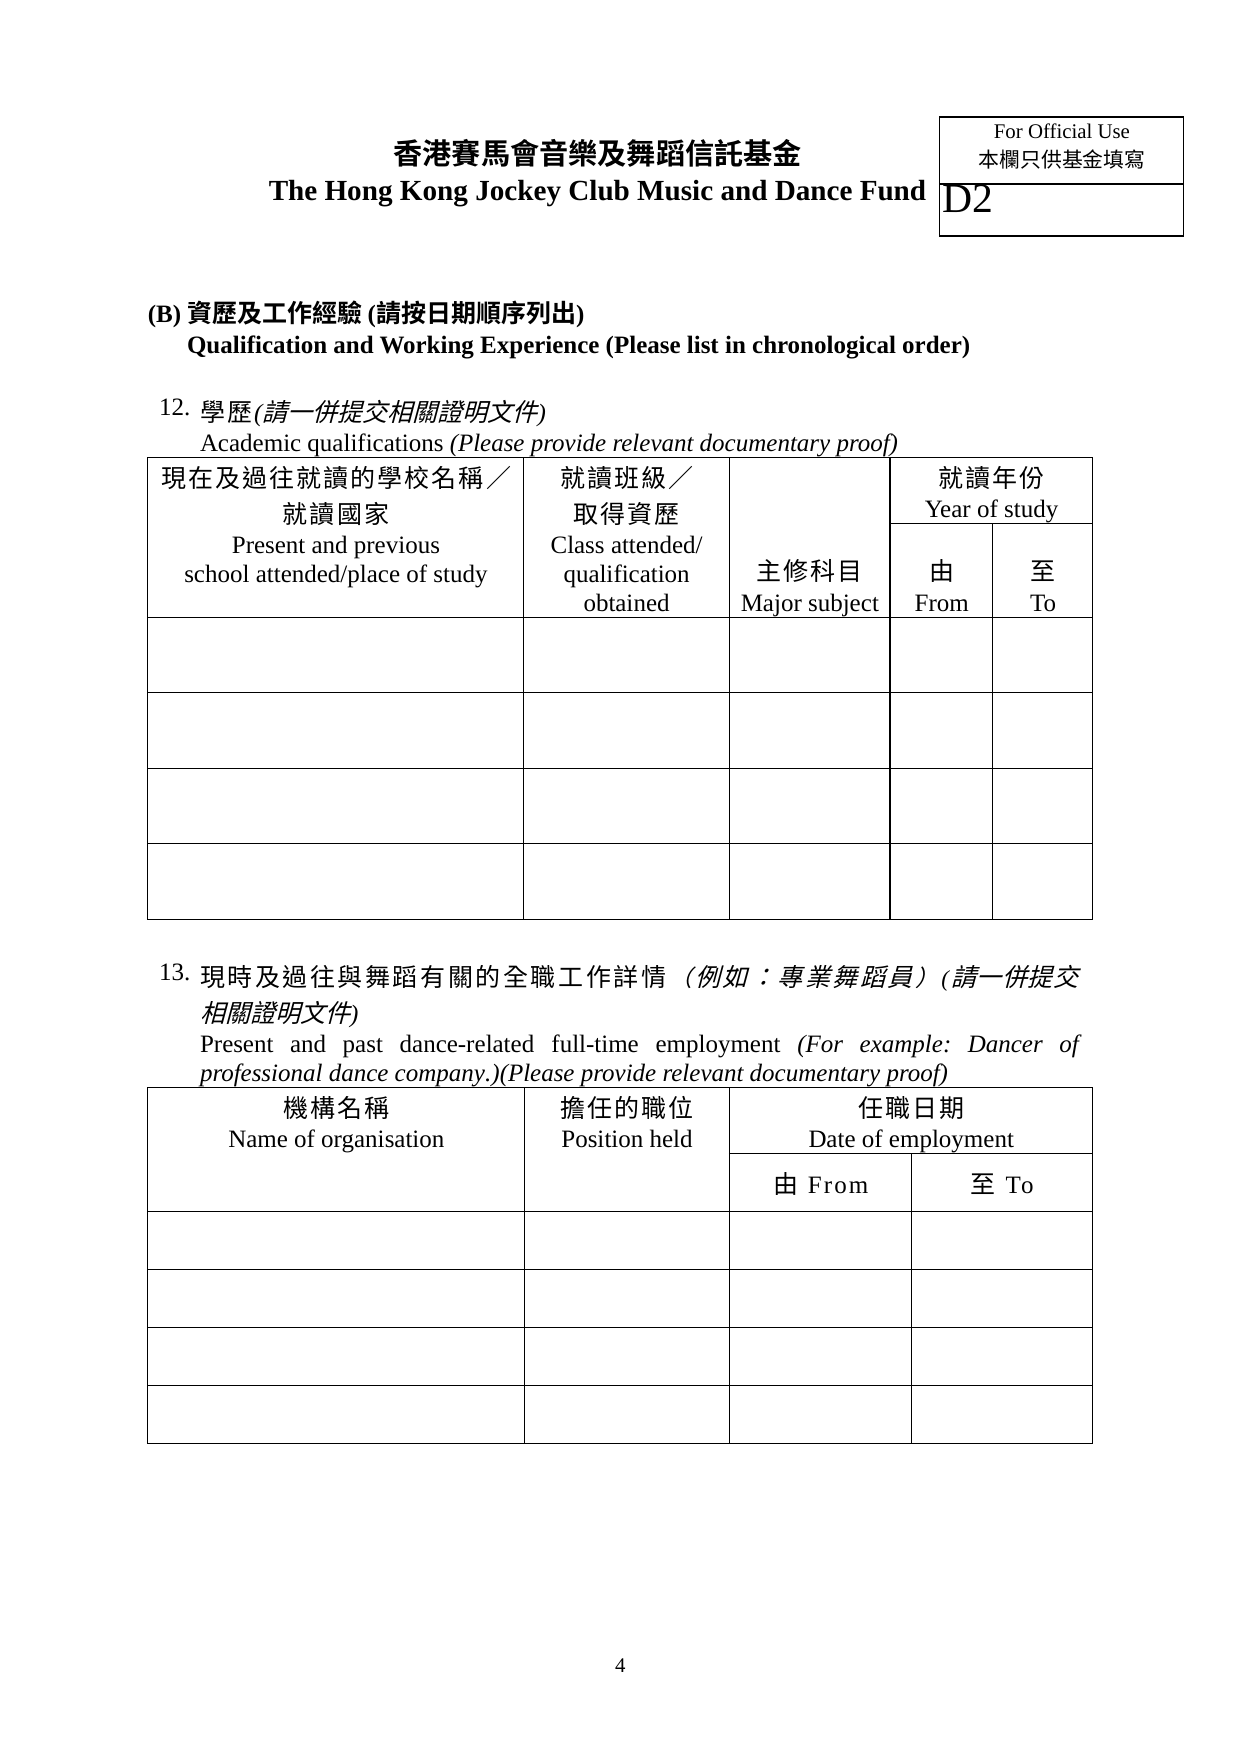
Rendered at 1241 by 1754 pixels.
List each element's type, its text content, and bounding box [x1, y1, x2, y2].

table_cell [730, 693, 889, 768]
table_cell [730, 769, 889, 843]
table_cell [148, 618, 523, 692]
table_cell [993, 693, 1092, 768]
table_cell [524, 618, 729, 692]
table_cell [891, 618, 992, 692]
table_cell [525, 1386, 729, 1443]
table_cell [148, 1386, 524, 1443]
table_cell [891, 844, 992, 918]
table_cell [525, 1328, 729, 1385]
table_cell [730, 1386, 911, 1443]
table_cell [524, 693, 729, 768]
table_cell [524, 844, 729, 918]
table_cell [148, 693, 523, 768]
table_cell [912, 1212, 1092, 1269]
table_cell [525, 1270, 729, 1327]
table_header [148, 392, 188, 457]
table_cell 由 From [730, 1154, 911, 1211]
table_cell [891, 693, 992, 768]
table_cell [993, 844, 1092, 918]
table_cell 任職日期 Date of employment [730, 1088, 1092, 1153]
table_cell [730, 1328, 911, 1385]
table_cell [525, 1212, 729, 1269]
table_cell [148, 844, 523, 918]
table_cell 擔任的職位Position held [525, 1088, 729, 1211]
table_cell 機構名稱 Name of organisation [148, 1088, 524, 1211]
table_cell [148, 1270, 524, 1327]
table_cell 至 To [993, 524, 1092, 617]
table_cell 就讀班級／ 取得資歷 Class attended/ qualification obtained [524, 458, 729, 617]
table_cell [730, 618, 889, 692]
table_cell [993, 618, 1092, 692]
table_cell [730, 844, 889, 918]
table_cell [148, 1328, 524, 1385]
table_cell 主修科目 Major subject [730, 458, 889, 617]
table_cell [912, 1270, 1092, 1327]
table_header 現時及過往與舞蹈有關的全職工作詳情（例如：專業舞蹈員）(請一併提交相關證明文件) Present and past dance-related full-time employment (For example: Dancer of professional dance company.)(Please provide relevant documentary proof) [189, 957, 1093, 1087]
table_cell [912, 1386, 1092, 1443]
table_cell [993, 769, 1092, 843]
table_cell [730, 1270, 911, 1327]
table_cell [891, 769, 992, 843]
table_cell 至 To [912, 1154, 1092, 1211]
table_header 學歷(請一併提交相關證明文件) Academic qualifications (Please provide relevant documentary proof) [189, 392, 1093, 457]
list 資歷及工作經驗 (請按日期順序列出) [148, 294, 1093, 330]
table_cell 由From [891, 524, 992, 617]
table_cell 現在及過往就讀的學校名稱／就讀國家 Present and previous school attended/place of study [148, 458, 523, 617]
table_header [148, 957, 188, 1087]
table_cell 就讀年份 Year of study [891, 458, 1092, 523]
table_cell [148, 769, 523, 843]
table_cell [148, 1212, 524, 1269]
table_cell [730, 1212, 911, 1269]
table_cell [524, 769, 729, 843]
table_cell [912, 1328, 1092, 1385]
list Qualification and Working Experience (Please list in chronological order) [187, 330, 1093, 359]
